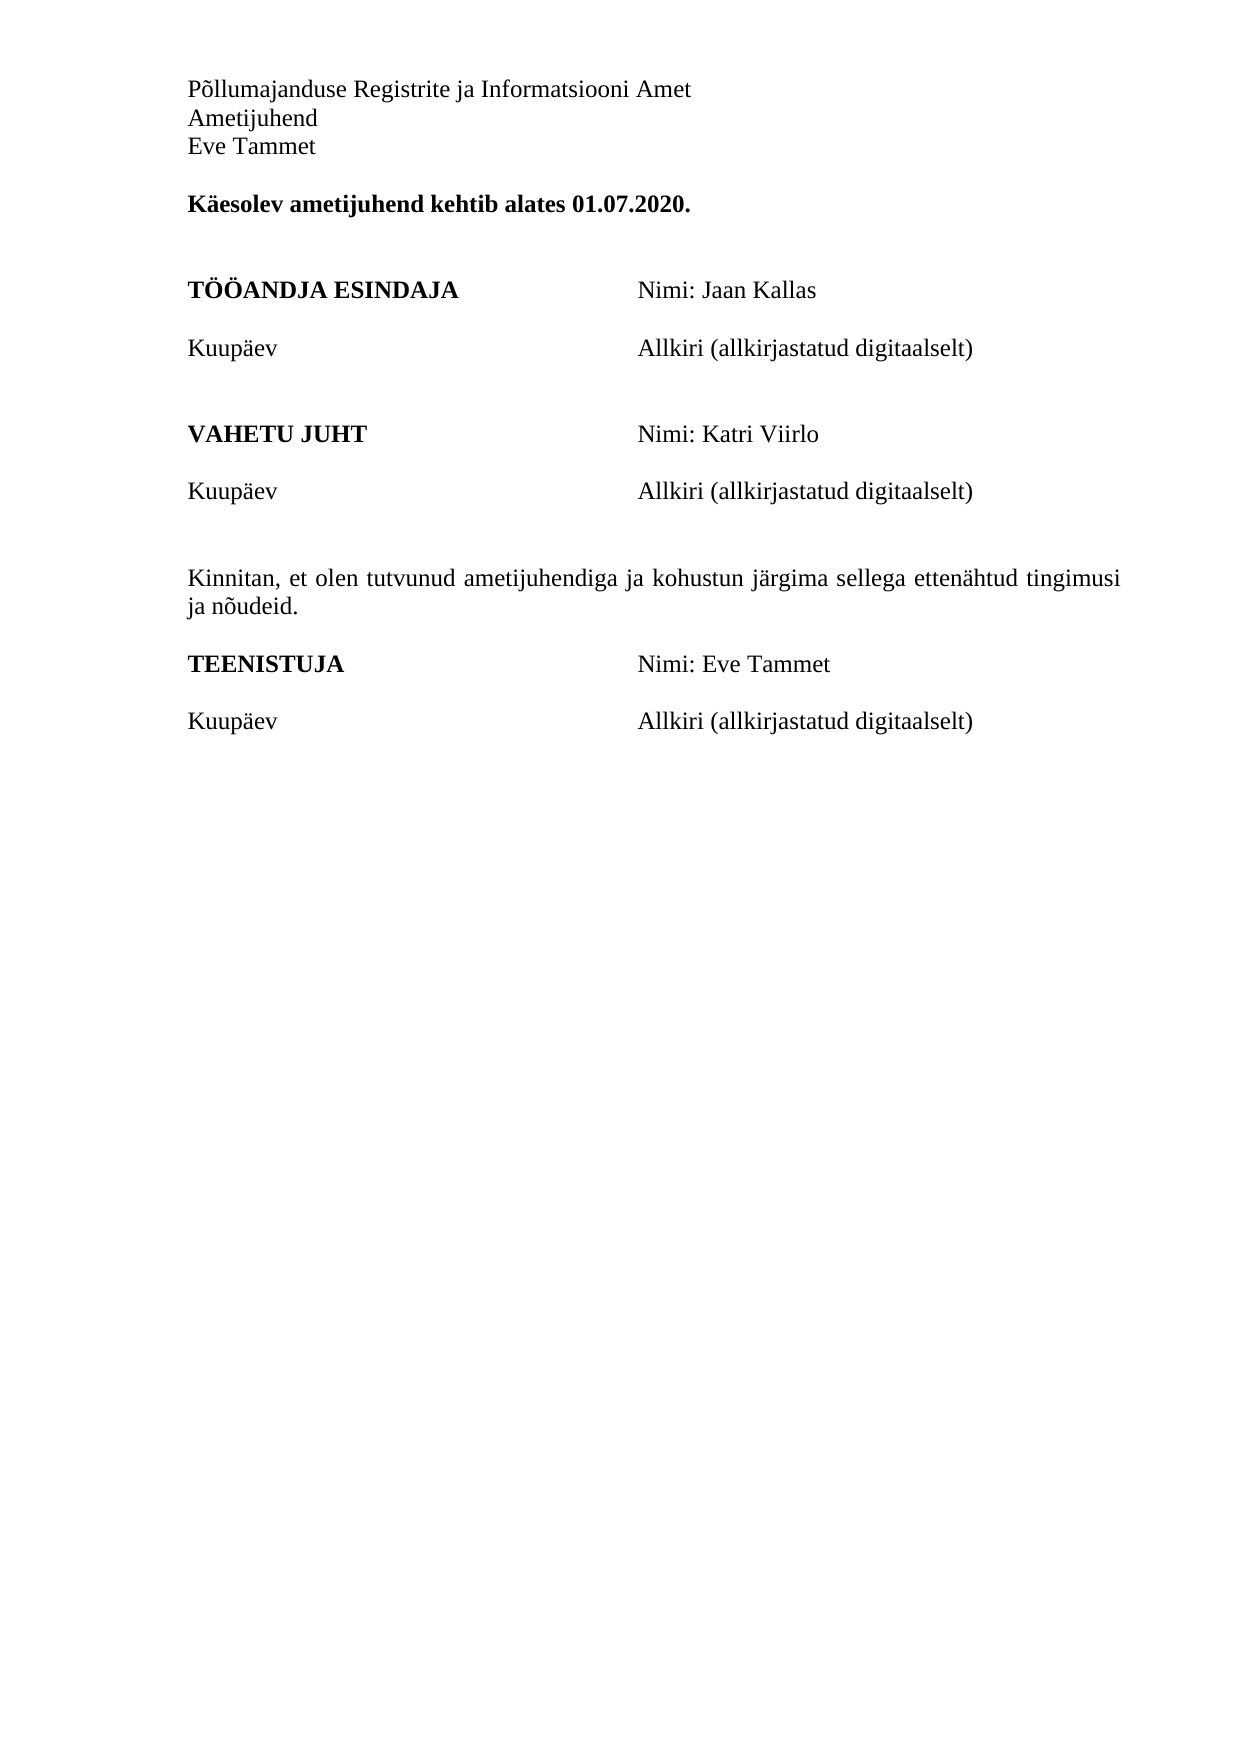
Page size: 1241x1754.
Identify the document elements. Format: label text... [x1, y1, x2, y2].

text TEENISTUJA Nimi: Eve Tammet [187, 649, 1122, 678]
text VAHETU JUHT Nimi: Katri Viirlo [187, 419, 1122, 448]
text Käesolev ametijuhend kehtib alates 01.07.2020. [187, 189, 1122, 218]
text Kuupäev Allkiri (allkirjastatud digitaalselt) [187, 333, 1122, 361]
text Kuupäev Allkiri (allkirjastatud digitaalselt) [187, 706, 1122, 735]
text Kinnitan, et olen tutvunud ametijuhendiga ja kohustun järgima sellega ettenähtud tingimusi ja nõudeid. [187, 563, 1122, 620]
text Kuupäev Allkiri (allkirjastatud digitaalselt) [187, 476, 1122, 505]
text TÖÖANDJA ESINDAJA Nimi: Jaan Kallas [187, 275, 1122, 304]
